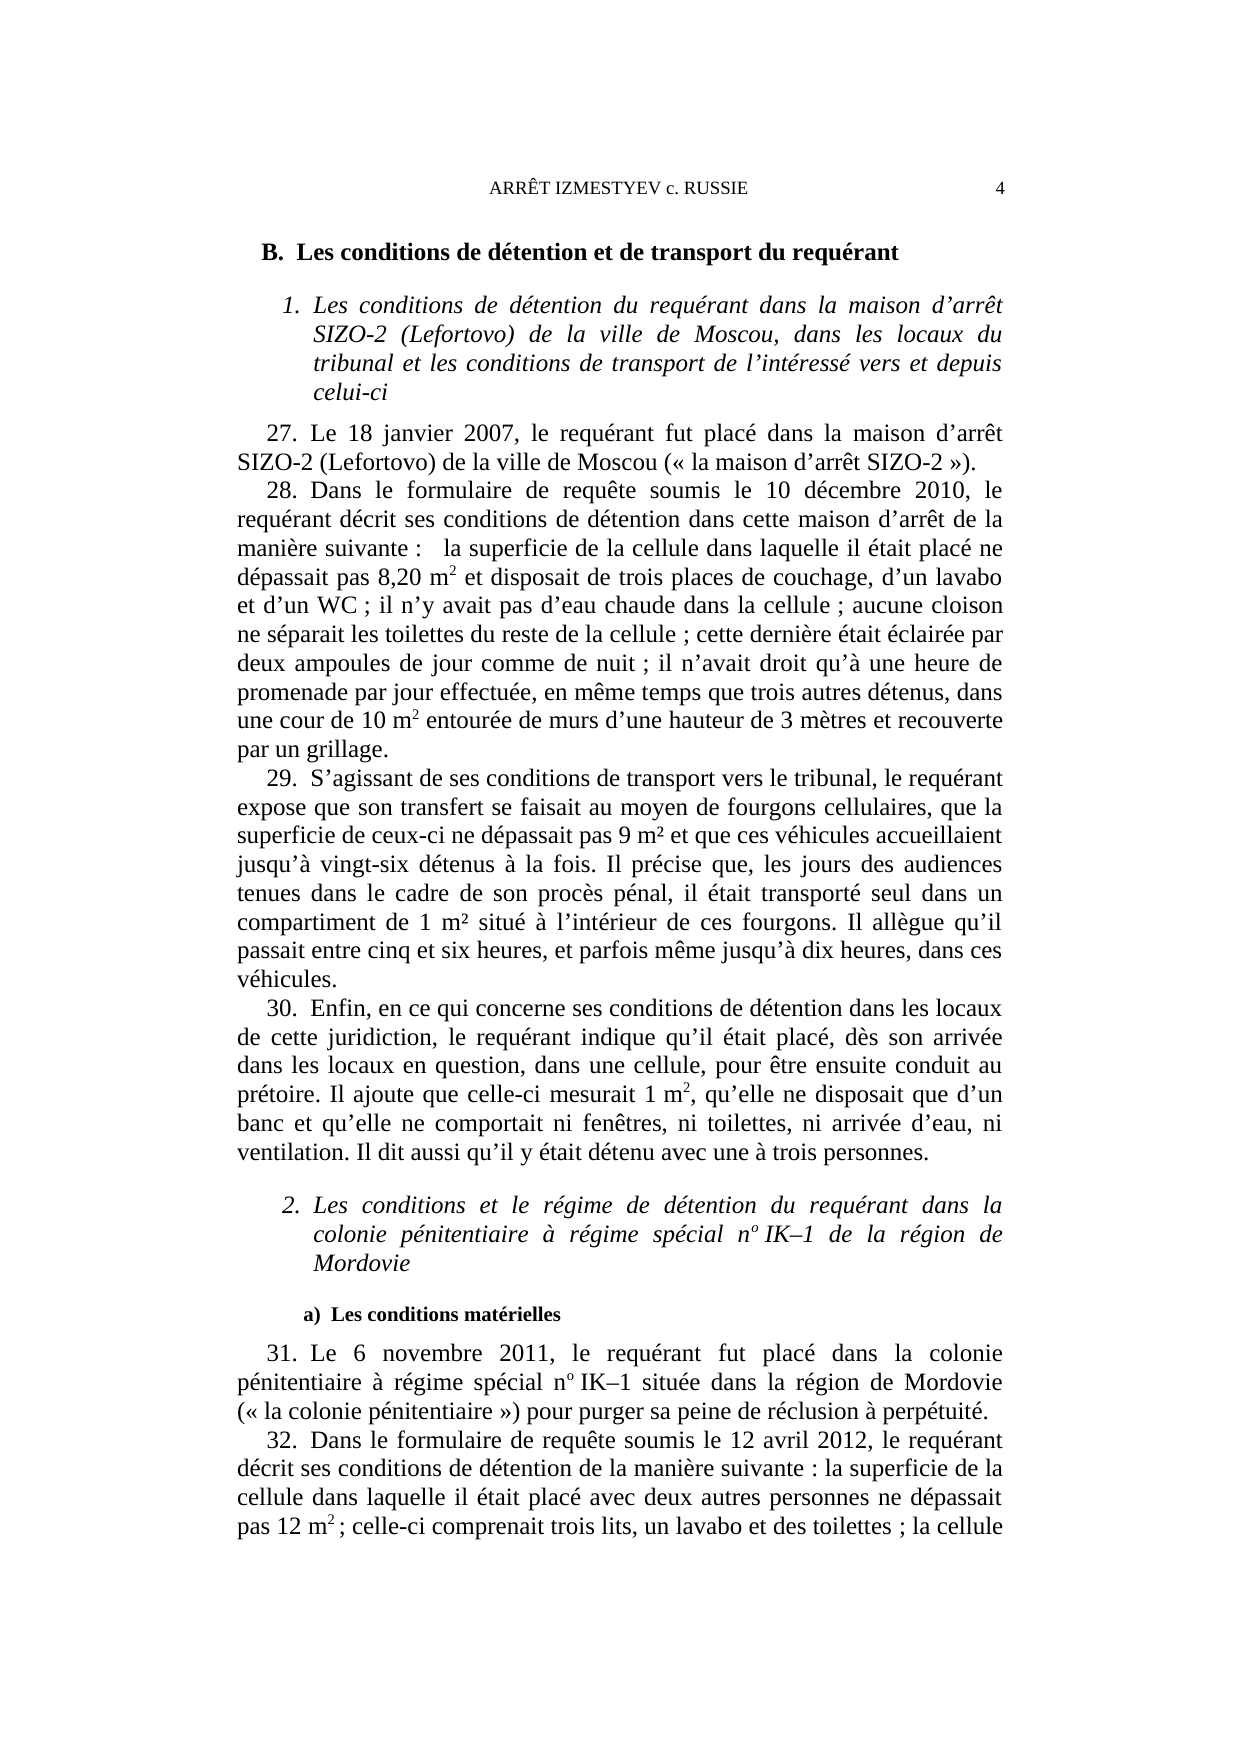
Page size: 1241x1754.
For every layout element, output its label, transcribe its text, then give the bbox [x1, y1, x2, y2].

subtitle a) Les conditions matérielles [303, 1302, 1003, 1326]
subtitle 2. Les conditions et le régime de détention du requérant dans la colonie pénitentiaire à régime spécial no IK–1 de la région de Mordovie [282, 1191, 1003, 1277]
subtitle 1. Les conditions de détention du requérant dans la maison d’arrêt SIZO-2 (Lefortovo) de la ville de Moscou, dans les locaux du tribunal et les conditions de transport de l’intéressé vers et depuis celui-ci [282, 291, 1003, 406]
subtitle B. Les conditions de détention et de transport du requérant [261, 237, 1003, 266]
text 31. Le 6 novembre 2011, le requérant fut placé dans la colonie pénitentiaire à régime spécial no IK–1 située dans la région de Mordovie (« la colonie pénitentiaire ») pour purger sa peine de réclusion à perpétuité. [237, 1338, 1003, 1425]
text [237, 1425, 1003, 1540]
text 28. Dans le formulaire de requête soumis le 10 décembre 2010, le requérant décrit ses conditions de détention dans cette maison d’arrêt de la manière suivante : la superficie de la cellule dans laquelle il était placé ne dépassait pas 8,20 m2 et disposait de trois places de couchage, d’un lavabo et d’un WC ; il n’y avait pas d’eau chaude dans la cellule ; aucune cloison ne séparait les toilettes du reste de la cellule ; cette dernière était éclairée par deux ampoules de jour comme de nuit ; il n’avait droit qu’à une heure de promenade par jour effectuée, en même temps que trois autres détenus, dans une cour de 10 m2 entourée de murs d’une hauteur de 3 mètres et recouverte par un grillage. [237, 476, 1003, 763]
text 27. Le 18 janvier 2007, le requérant fut placé dans la maison d’arrêt SIZO-2 (Lefortovo) de la ville de Moscou (« la maison d’arrêt SIZO-2 »). [237, 418, 1003, 476]
text 29. S’agissant de ses conditions de transport vers le tribunal, le requérant expose que son transfert se faisait au moyen de fourgons cellulaires, que la superficie de ceux-ci ne dépassait pas 9 m² et que ces véhicules accueillaient jusqu’à vingt-six détenus à la fois. Il précise que, les jours des audiences tenues dans le cadre de son procès pénal, il était transporté seul dans un compartiment de 1 m² situé à l’intérieur de ces fourgons. Il allègue qu’il passait entre cinq et six heures, et parfois même jusqu’à dix heures, dans ces véhicules. [237, 763, 1003, 993]
text 30. Enfin, en ce qui concerne ses conditions de détention dans les locaux de cette juridiction, le requérant indique qu’il était placé, dès son arrivée dans les locaux en question, dans une cellule, pour être ensuite conduit au prétoire. Il ajoute que celle-ci mesurait 1 m2, qu’elle ne disposait que d’un banc et qu’elle ne comportait ni fenêtres, ni toilettes, ni arrivée d’eau, ni ventilation. Il dit aussi qu’il y était détenu avec une à trois personnes. [237, 993, 1003, 1166]
